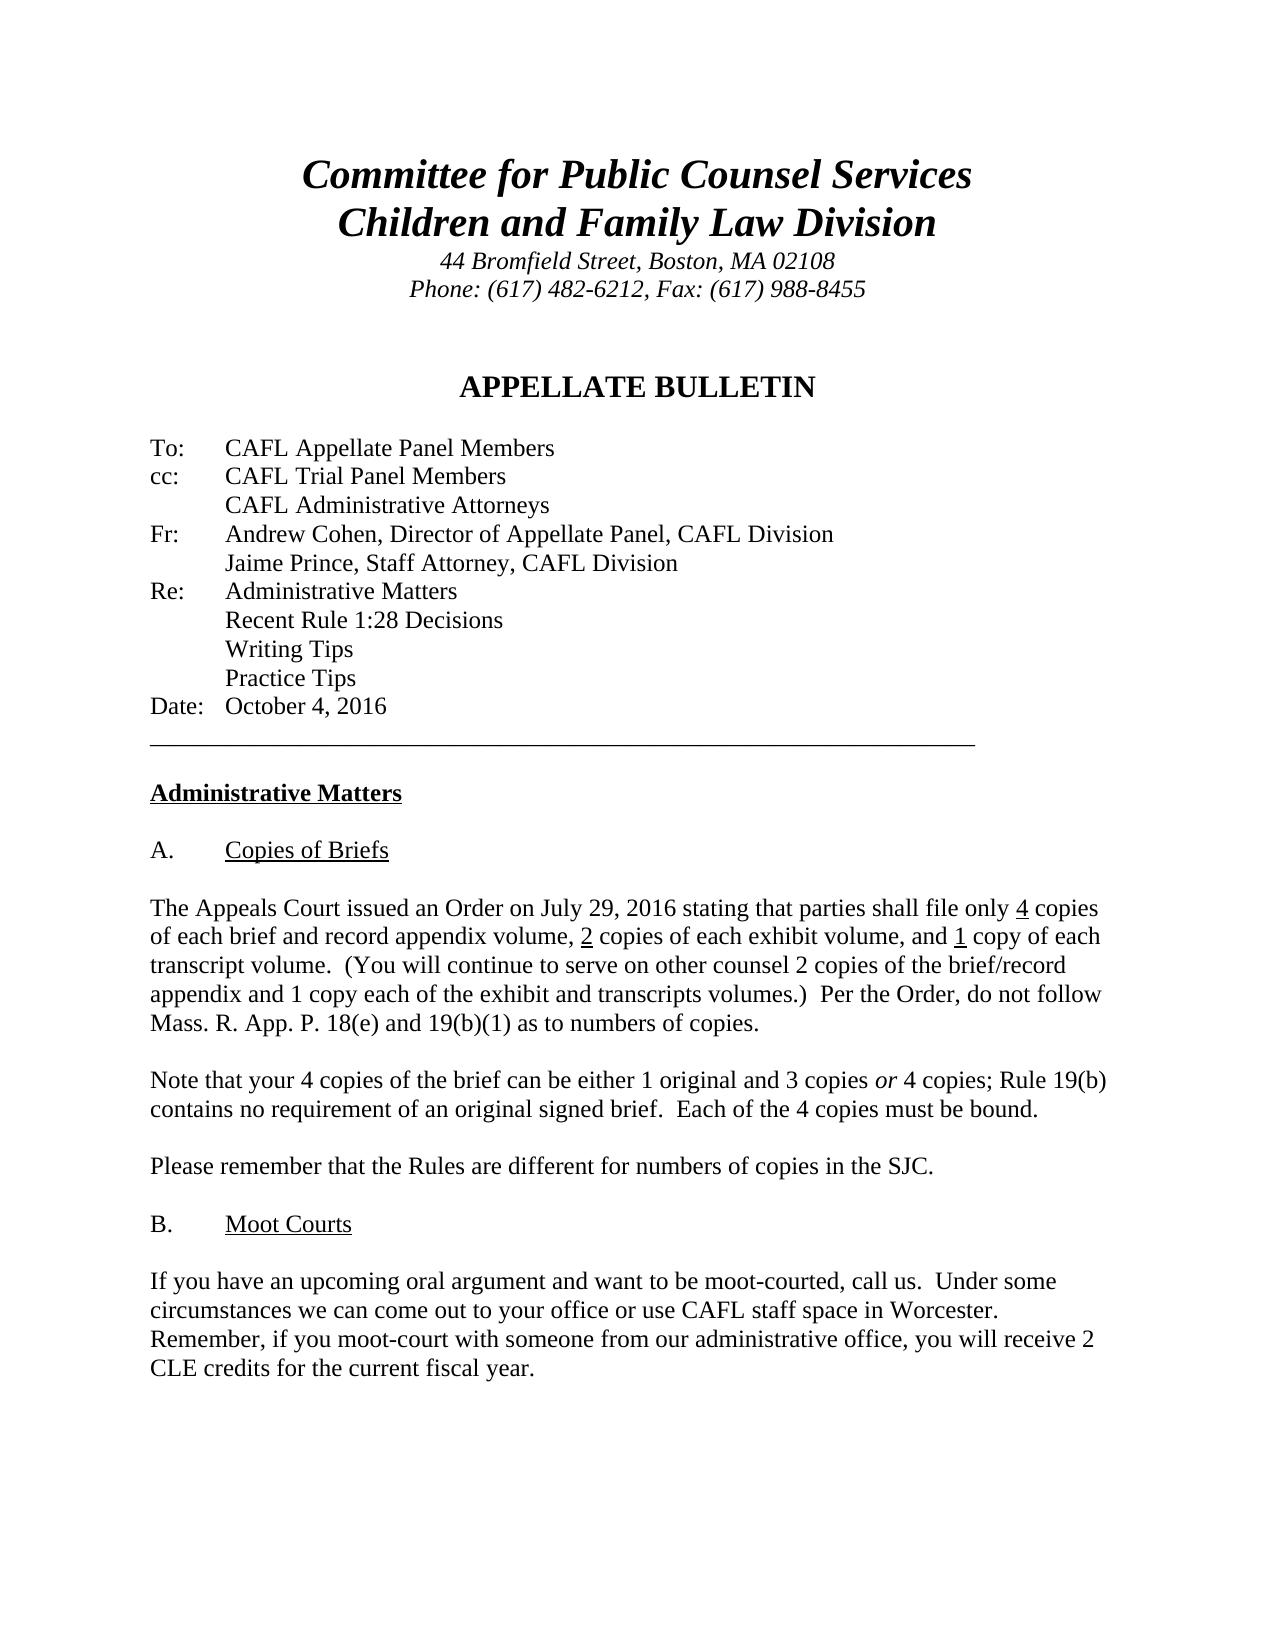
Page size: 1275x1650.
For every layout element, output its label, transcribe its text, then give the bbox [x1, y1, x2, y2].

text Writing Tips [150, 634, 1050, 663]
text Re: Administrative Matters [150, 576, 1050, 605]
text Administrative Matters [150, 778, 1125, 806]
text Phone: (617) 482-6212, Fax: (617) 988-8455 [150, 274, 1125, 303]
text APPELLATE BULLETIN [150, 368, 1125, 404]
text Please remember that the Rules are different for numbers of copies in the SJC. [150, 1151, 1125, 1180]
text CAFL Administrative Attorneys [225, 490, 1050, 519]
text __________________________________________________________________ [150, 720, 1050, 749]
text Committee for Public Counsel Services [150, 150, 1125, 198]
text Fr: Andrew Cohen, Director of Appellate Panel, CAFL Division [150, 519, 1050, 548]
text The Appeals Court issued an Order on July 29, 2016 stating that parties shall file only 4 copies of each brief and record appendix volume, 2 copies of each exhibit volume, and 1 copy of each transcript volume. (You will continue to serve on other counsel 2 copies of the brief/record appendix and 1 copy each of the exhibit and transcripts volumes.) Per the Order, do not follow Mass. R. App. P. 18(e) and 19(b)(1) as to numbers of copies. [150, 893, 1125, 1036]
text If you have an upcoming oral argument and want to be moot-courted, call us. Under some circumstances we can come out to your office or use CAFL staff space in Worcester. Remember, if you moot-court with someone from our administrative office, you will receive 2 CLE credits for the current fiscal year. [150, 1266, 1125, 1381]
text Date: October 4, 2016 [150, 691, 1050, 720]
text Jaime Prince, Staff Attorney, CAFL Division [150, 548, 1050, 576]
text cc: CAFL Trial Panel Members [150, 461, 1050, 490]
list Copies of Briefs [150, 835, 1125, 864]
text Note that your 4 copies of the brief can be either 1 original and 3 copies or 4 copies; Rule 19(b) contains no requirement of an original signed brief. Each of the 4 copies must be bound. [150, 1065, 1125, 1123]
text 44 Bromfield Street, Boston, MA 02108 [150, 246, 1125, 274]
text Children and Family Law Division [150, 198, 1125, 246]
text To: CAFL Appellate Panel Members [150, 433, 1050, 461]
list Moot Courts [150, 1209, 1125, 1238]
text Recent Rule 1:28 Decisions [150, 605, 1050, 634]
text Practice Tips [150, 663, 1050, 691]
